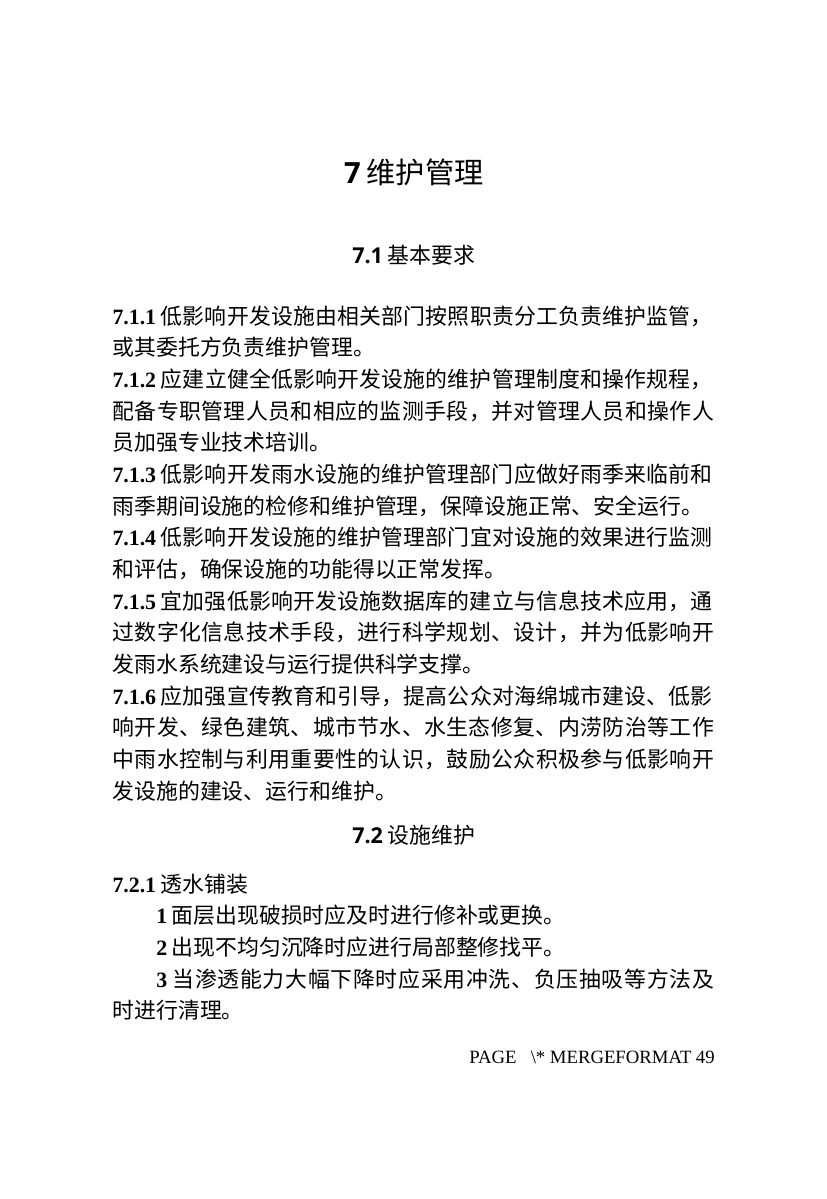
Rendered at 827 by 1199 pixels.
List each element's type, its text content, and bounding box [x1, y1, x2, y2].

text 7.1.3低影响开发雨水设施的维护管理部门应做好雨季来临前和雨季期间设施的检修和维护管理，保障设施正常、安全运行。 [112, 457, 714, 520]
text 3当渗透能力大幅下降时应采用冲洗、负压抽吸等方法及时进行清理。 [112, 962, 714, 1025]
subtitle 7.2设施维护 [112, 818, 714, 849]
text 7.2.1透水铺装 [112, 867, 714, 898]
text 1面层出现破损时应及时进行修补或更换。 [112, 898, 714, 930]
text 7.1.5宜加强低影响开发设施数据库的建立与信息技术应用，通过数字化信息技术手段，进行科学规划、设计，并为低影响开发雨水系统建设与运行提供科学支撑。 [112, 584, 714, 679]
text 7.1.2应建立健全低影响开发设施的维护管理制度和操作规程，配备专职管理人员和相应的监测手段，并对管理人员和操作人员加强专业技术培训。 [112, 362, 714, 457]
subtitle 7.1基本要求 [112, 238, 714, 270]
subtitle 7维护管理 [112, 150, 714, 192]
text 7.1.4低影响开发设施的维护管理部门宜对设施的效果进行监测和评估，确保设施的功能得以正常发挥。 [112, 520, 714, 584]
text 7.1.1低影响开发设施由相关部门按照职责分工负责维护监管，或其委托方负责维护管理。 [112, 299, 714, 362]
text 7.1.6应加强宣传教育和引导，提高公众对海绵城市建设、低影响开发、绿色建筑、城市节水、水生态修复、内涝防治等工作中雨水控制与利用重要性的认识，鼓励公众积极参与低影响开发设施的建设、运行和维护。 [112, 679, 714, 805]
text 2出现不均匀沉降时应进行局部整修找平。 [112, 930, 714, 962]
